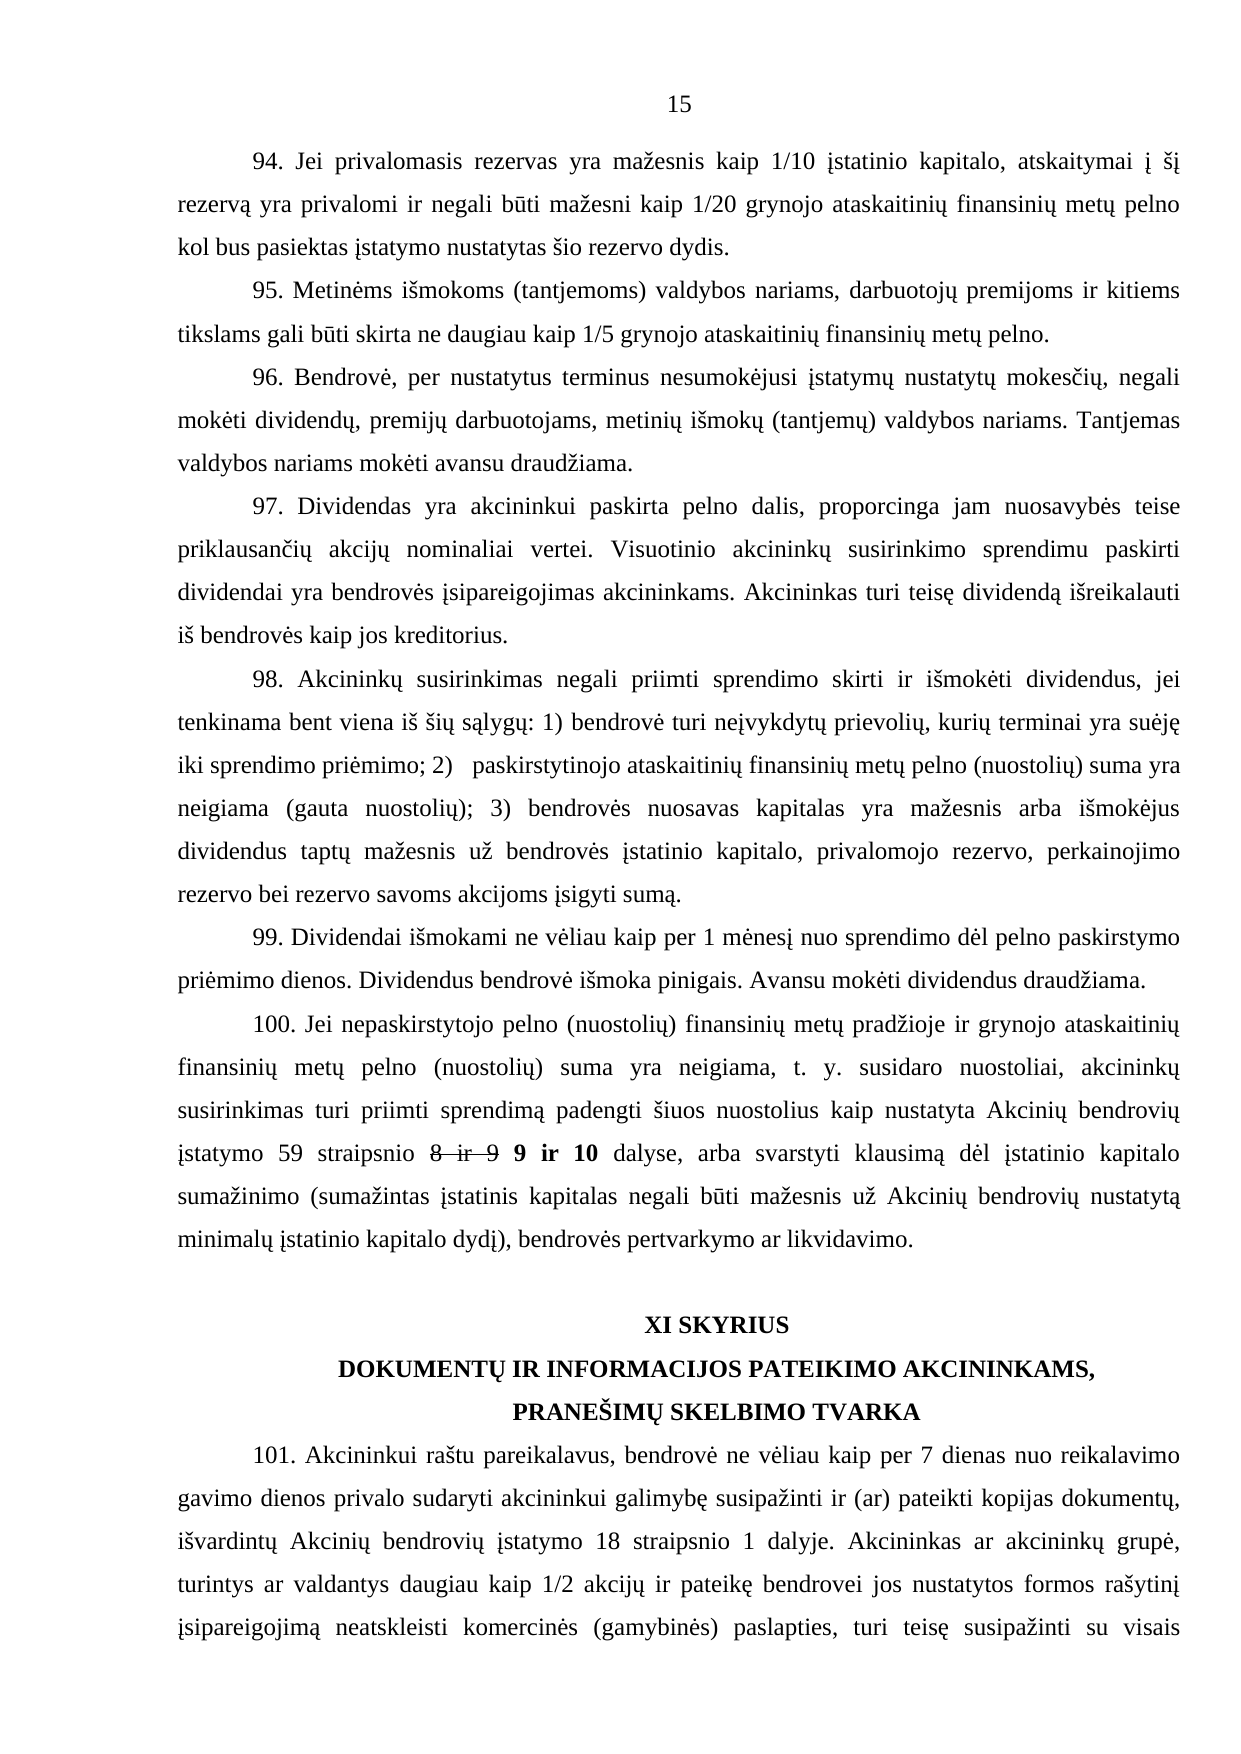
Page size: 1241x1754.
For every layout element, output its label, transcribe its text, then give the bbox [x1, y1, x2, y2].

text 99. Dividendai išmokami ne vėliau kaip per 1 mėnesį nuo sprendimo dėl pelno paskirstymo priėmimo dienos. Dividendus bendrovė išmoka pinigais. Avansu mokėti dividendus draudžiama. [177, 922, 1181, 994]
text 100. Jei nepaskirstytojo pelno (nuostolių) finansinių metų pradžioje ir grynojo ataskaitinių finansinių metų pelno (nuostolių) suma yra neigiama, t. y. susidaro nuostoliai, akcininkų susirinkimas turi priimti sprendimą padengti šiuos nuostolius kaip nustatyta Akcinių bendrovių įstatymo 59 straipsnio 8 ir 9 9 ir 10 dalyse, arba svarstyti klausimą dėl įstatinio kapitalo sumažinimo (sumažintas įstatinis kapitalas negali būti mažesnis už Akcinių bendrovių nustatytą minimalų įstatinio kapitalo dydį), bendrovės pertvarkymo ar likvidavimo. [177, 1009, 1181, 1253]
text 98. Akcininkų susirinkimas negali priimti sprendimo skirti ir išmokėti dividendus, jei tenkinama bent viena iš šių sąlygų: 1) bendrovė turi neįvykdytų prievolių, kurių terminai yra suėję iki sprendimo priėmimo; 2) paskirstytinojo ataskaitinių finansinių metų pelno (nuostolių) suma yra neigiama (gauta nuostolių); 3) bendrovės nuosavas kapitalas yra mažesnis arba išmokėjus dividendus taptų mažesnis už bendrovės įstatinio kapitalo, privalomojo rezervo, perkainojimo rezervo bei rezervo savoms akcijoms įsigyti sumą. [177, 664, 1181, 908]
text XI SKYRIUS [177, 1311, 1181, 1339]
text PRANEŠIMŲ SKELBIMO TVARKA [177, 1397, 1181, 1426]
text 97. Dividendas yra akcininkui paskirta pelno dalis, proporcinga jam nuosavybės teise priklausančių akcijų nominaliai vertei. Visuotinio akcininkų susirinkimo sprendimu paskirti dividendai yra bendrovės įsipareigojimas akcininkams. Akcininkas turi teisę dividendą išreikalauti iš bendrovės kaip jos kreditorius. [177, 491, 1181, 649]
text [177, 1440, 1181, 1641]
text 94. Jei privalomasis rezervas yra mažesnis kaip 1/10 įstatinio kapitalo, atskaitymai į šį rezervą yra privalomi ir negali būti mažesni kaip 1/20 grynojo ataskaitinių finansinių metų pelno kol bus pasiektas įstatymo nustatytas šio rezervo dydis. [177, 146, 1181, 261]
text DOKUMENTŲ IR INFORMACIJOS PATEIKIMO AKCININKAMS, [177, 1354, 1181, 1382]
text 95. Metinėms išmokoms (tantjemoms) valdybos nariams, darbuotojų premijoms ir kitiems tikslams gali būti skirta ne daugiau kaip 1/5 grynojo ataskaitinių finansinių metų pelno. [177, 276, 1181, 347]
text 96. Bendrovė, per nustatytus terminus nesumokėjusi įstatymų nustatytų mokesčių, negali mokėti dividendų, premijų darbuotojams, metinių išmokų (tantjemų) valdybos nariams. Tantjemas valdybos nariams mokėti avansu draudžiama. [177, 362, 1181, 477]
